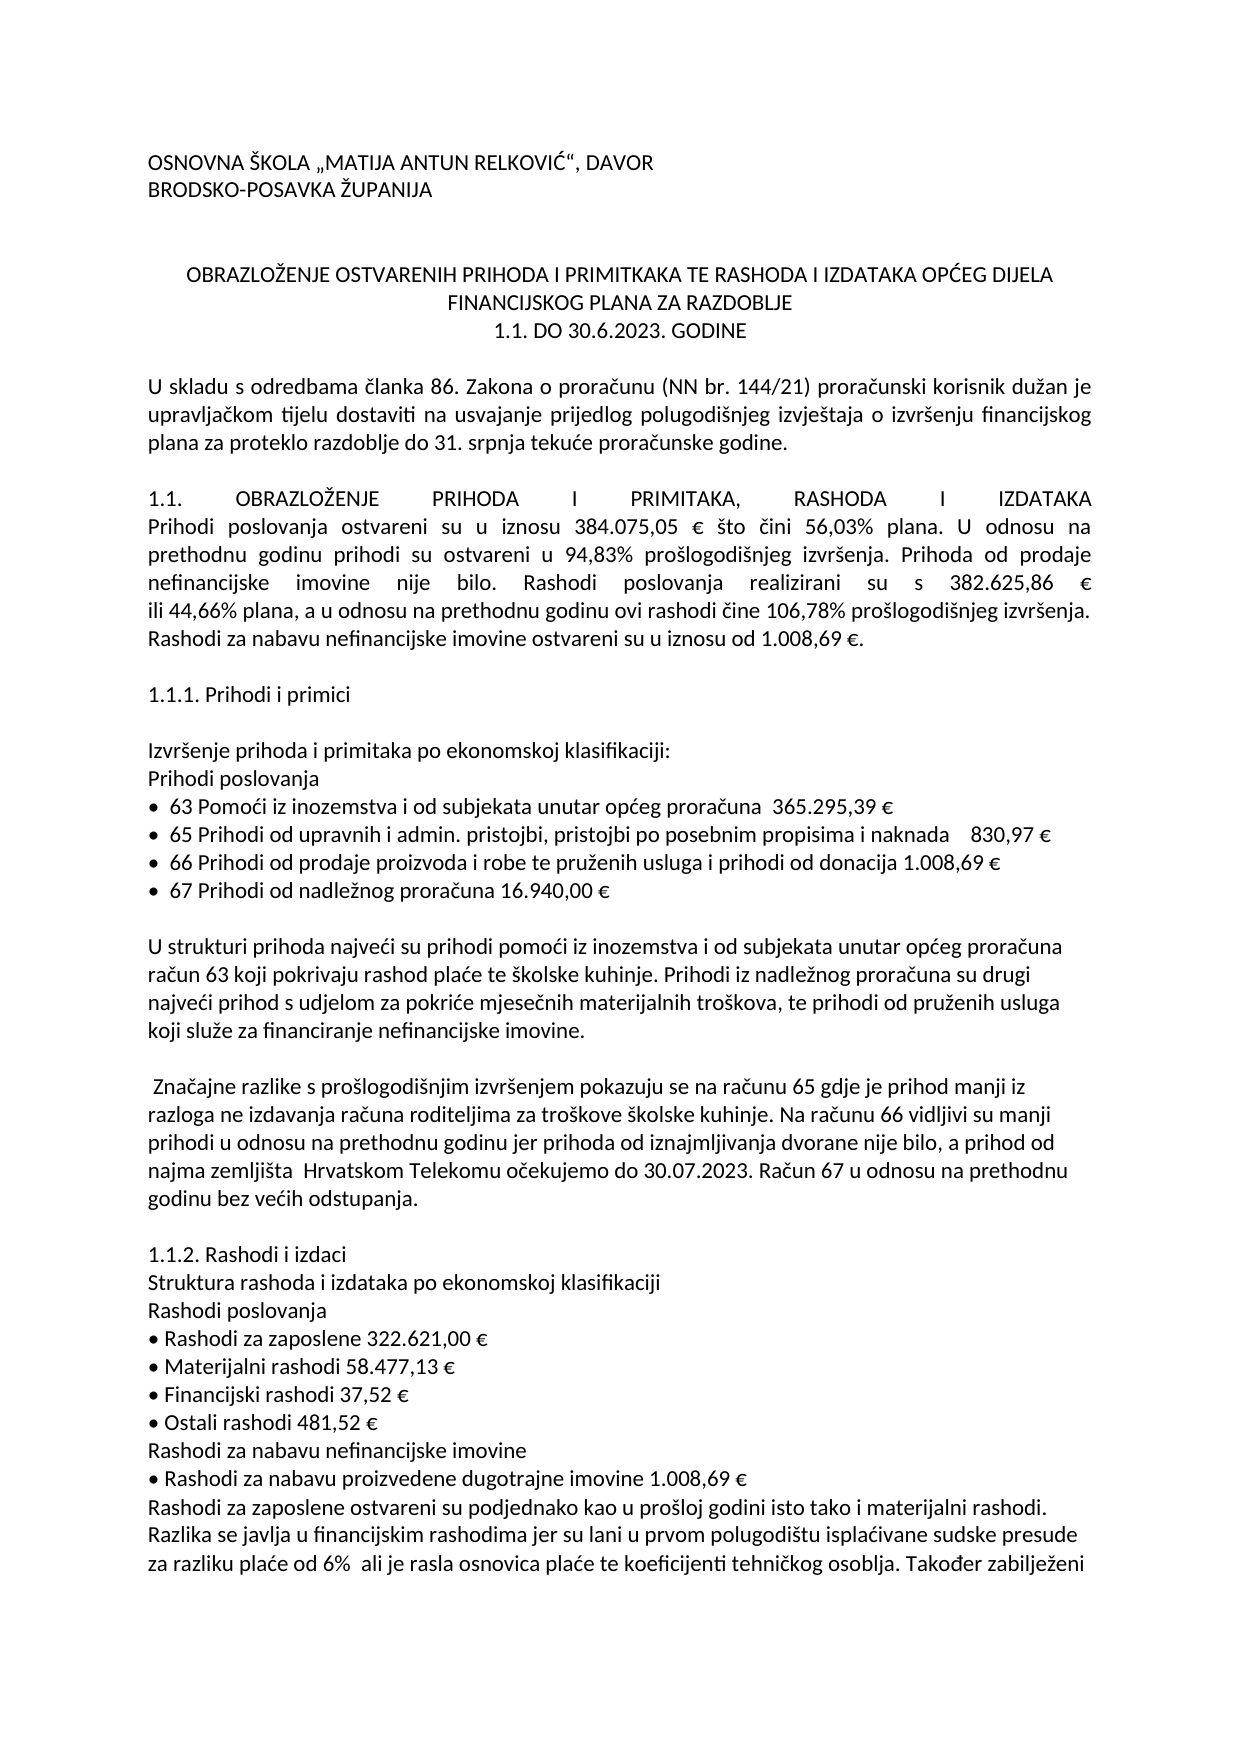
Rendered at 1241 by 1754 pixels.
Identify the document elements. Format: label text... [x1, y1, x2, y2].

text Značajne razlike s prošlogodišnjim izvršenjem pokazuju se na računu 65 gdje je prihod manji iz razloga ne izdavanja računa roditeljima za troškove školske kuhinje. Na računu 66 vidljivi su manji prihodi u odnosu na prethodnu godinu jer prihoda od iznajmljivanja dvorane nije bilo, a prihod od najma zemljišta Hrvatskom Telekomu očekujemo do 30.07.2023. Račun 67 u odnosu na prethodnu godinu bez većih odstupanja. [148, 1044, 1093, 1212]
text 1.1.1. Prihodi i primici [148, 652, 1093, 708]
text 1.1. OBRAZLOŽENJE PRIHODA I PRIMITAKA, RASHODA I IZDATAKA Prihodi poslovanja ostvareni su u iznosu 384.075,05 € što čini 56,03% plana. U odnosu na prethodnu godinu prihodi su ostvareni u 94,83% prošlogodišnjeg izvršenja. Prihoda od prodaje nefinancijske imovine nije bilo. Rashodi poslovanja realizirani su s 382.625,86 € ili 44,66% plana, a u odnosu na prethodnu godinu ovi rashodi čine 106,78% prošlogodišnjeg izvršenja. Rashodi za nabavu nefinancijske imovine ostvareni su u iznosu od 1.008,69 €. [148, 456, 1093, 652]
text OBRAZLOŽENJE OSTVARENIH PRIHODA I PRIMITKAKA TE RASHODA I IZDATAKA OPĆEG DIJELA FINANCIJSKOG PLANA ZA RAZDOBLJE 1.1. DO 30.6.2023. GODINE [148, 260, 1093, 344]
text U skladu s odredbama članka 86. Zakona o proračunu (NN br. 144/21) proračunski korisnik dužan je upravljačkom tijelu dostaviti na usvajanje prijedlog polugodišnjeg izvještaja o izvršenju financijskog plana za proteklo razdoblje do 31. srpnja tekuće proračunske godine. [148, 344, 1093, 456]
text Izvršenje prihoda i primitaka po ekonomskoj klasifikaciji: Prihodi poslovanja • 63 Pomoći iz inozemstva i od subjekata unutar općeg proračuna 365.295,39 € • 65 Prihodi od upravnih i admin. pristojbi, pristojbi po posebnim propisima i naknada 830,97 € • 66 Prihodi od prodaje proizvoda i robe te pruženih usluga i prihodi od donacija 1.008,69 € • 67 Prihodi od nadležnog proračuna 16.940,00 € U strukturi prihoda najveći su prihodi pomoći iz inozemstva i od subjekata unutar općeg proračuna račun 63 koji pokrivaju rashod plaće te školske kuhinje. Prihodi iz nadležnog proračuna su drugi najveći prihod s udjelom za pokriće mjesečnih materijalnih troškova, te prihodi od pruženih usluga koji služe za financiranje nefinancijske imovine. [148, 708, 1093, 1044]
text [148, 1408, 1093, 1577]
text BRODSKO-POSAVKA ŽUPANIJA [148, 176, 1093, 204]
text 1.1.2. Rashodi i izdaci Struktura rashoda i izdataka po ekonomskoj klasifikaciji Rashodi poslovanja • Rashodi za zaposlene 322.621,00 € • Materijalni rashodi 58.477,13 € • Financijski rashodi 37,52 € [148, 1240, 1093, 1408]
text OSNOVNA ŠKOLA „MATIJA ANTUN RELKOVIĆ“, DAVOR [148, 148, 1093, 176]
